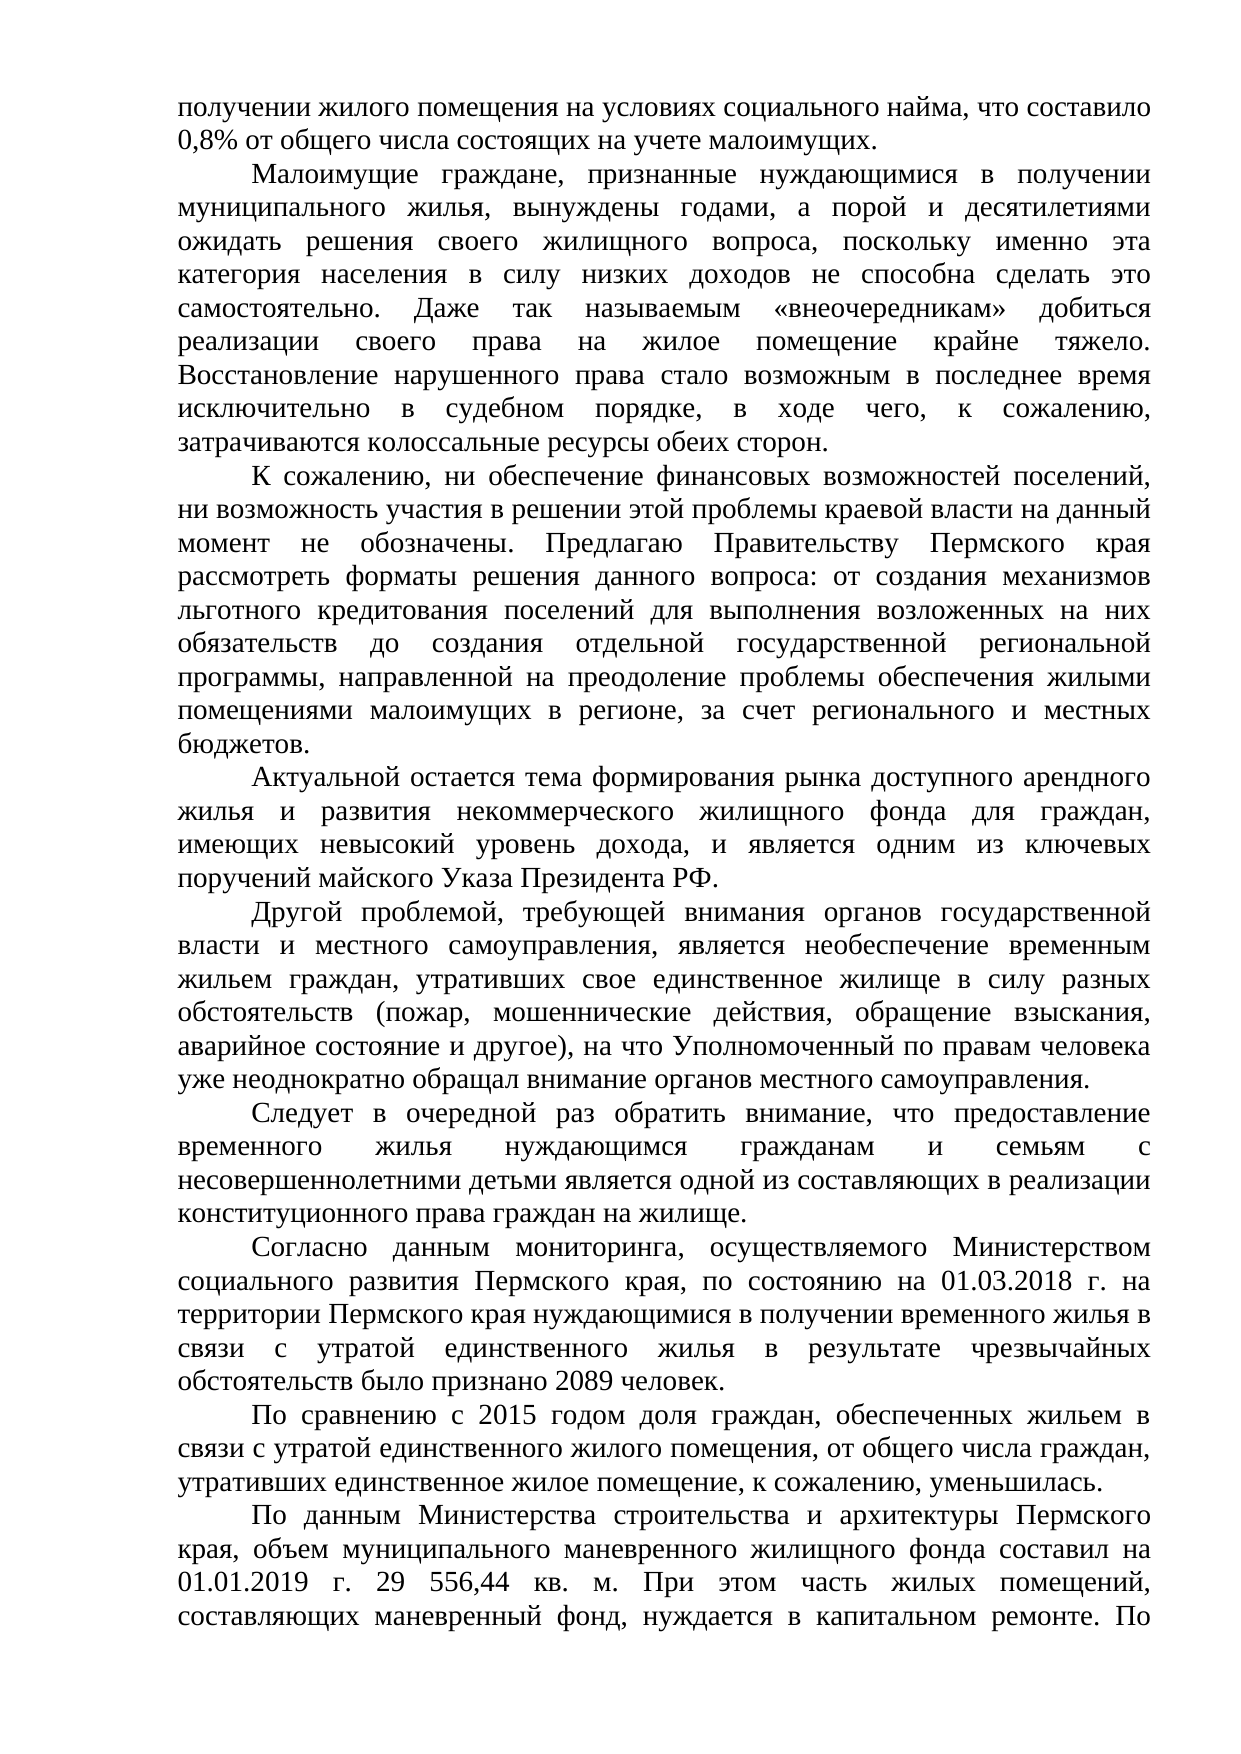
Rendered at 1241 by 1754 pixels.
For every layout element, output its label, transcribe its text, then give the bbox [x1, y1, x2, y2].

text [177, 1497, 1152, 1632]
text По сравнению с 2015 годом доля граждан, обеспеченных жильем в связи с утратой единственного жилого помещения, от общего числа граждан, утративших единственное жилое помещение, к сожалению, уменьшилась. [177, 1397, 1152, 1497]
text Согласно данным мониторинга, осуществляемого Министерством социального развития Пермского края, по состоянию на 01.03.2018 г. на территории Пермского края нуждающимися в получении временного жилья в связи с утратой единственного жилья в результате чрезвычайных обстоятельств было признано 2089 человек. [177, 1229, 1152, 1397]
text Малоимущие граждане, признанные нуждающимися в получении муниципального жилья, вынуждены годами, а порой и десятилетиями ожидать решения своего жилищного вопроса, поскольку именно эта категория населения в силу низких доходов не способна сделать это самостоятельно. Даже так называемым «внеочередникам» добиться реализации своего права на жилое помещение крайне тяжело. Восстановление нарушенного права стало возможным в последнее время исключительно в судебном порядке, в ходе чего, к сожалению, затрачиваются колоссальные ресурсы обеих сторон. [177, 156, 1152, 458]
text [177, 89, 1152, 156]
text Другой проблемой, требующей внимания органов государственной власти и местного самоуправления, является необеспечение временным жильем граждан, утративших свое единственное жилище в силу разных обстоятельств (пожар, мошеннические действия, обращение взыскания, аварийное состояние и другое), на что Уполномоченный по правам человека уже неоднократно обращал внимание органов местного самоуправления. [177, 894, 1152, 1095]
text Актуальной остается тема формирования рынка доступного арендного жилья и развития некоммерческого жилищного фонда для граждан, имеющих невысокий уровень дохода, и является одним из ключевых поручений майского Указа Президента РФ. [177, 759, 1152, 894]
text Следует в очередной раз обратить внимание, что предоставление временного жилья нуждающимся гражданам и семьям с несовершеннолетними детьми является одной из составляющих в реализации конституционного права граждан на жилище. [177, 1095, 1152, 1229]
text К сожалению, ни обеспечение финансовых возможностей поселений, ни возможность участия в решении этой проблемы краевой власти на данный момент не обозначены. Предлагаю Правительству Пермского края рассмотреть форматы решения данного вопроса: от создания механизмов льготного кредитования поселений для выполнения возложенных на них обязательств до создания отдельной государственной региональной программы, направленной на преодоление проблемы обеспечения жилыми помещениями малоимущих в регионе, за счет регионального и местных бюджетов. [177, 458, 1152, 759]
